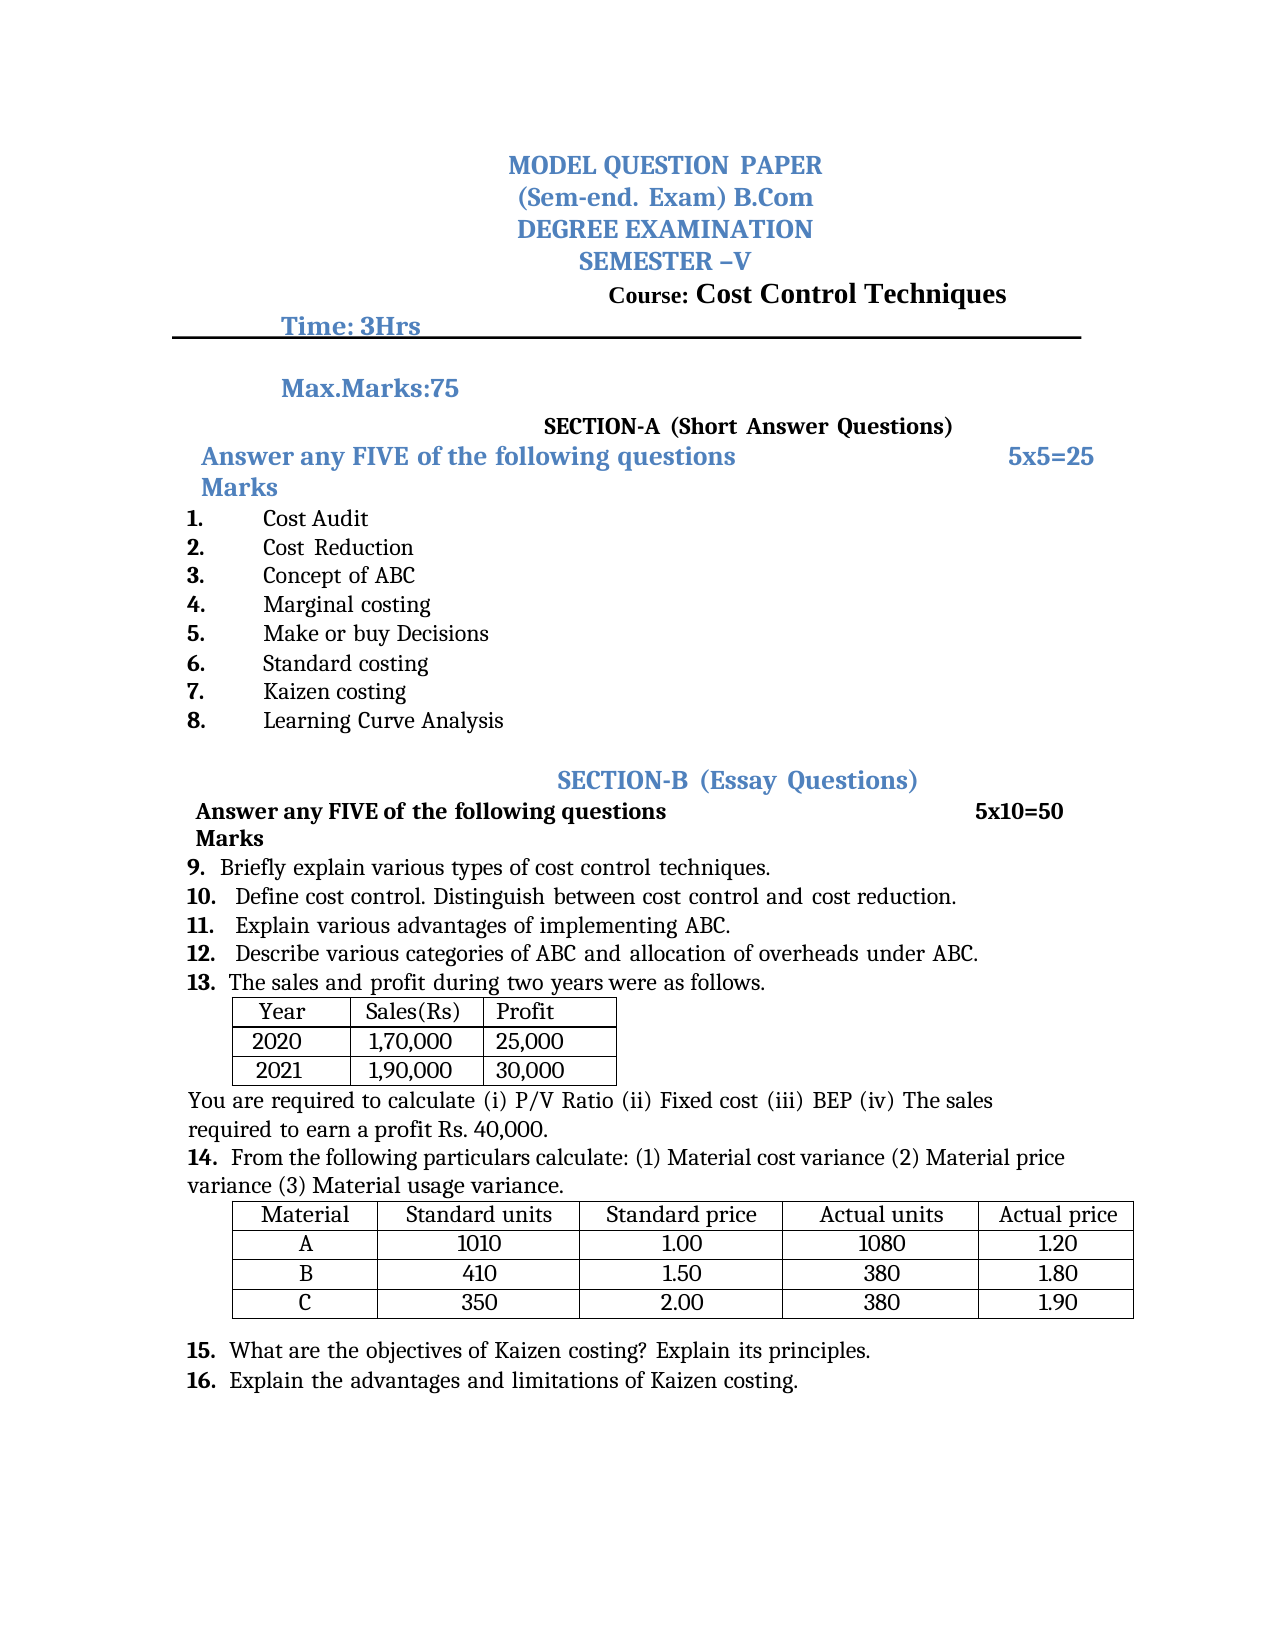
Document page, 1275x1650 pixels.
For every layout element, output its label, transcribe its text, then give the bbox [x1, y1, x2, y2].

text SECTION-A (Short Answer Questions) [544, 412, 1125, 440]
table_cell 1010 [378, 1231, 579, 1259]
table_header Sales(Rs) [351, 998, 483, 1026]
table_cell 350 [378, 1290, 579, 1318]
list Concept of ABC [187, 562, 1125, 590]
subtitle MODEL QUESTION PAPER (Sem-end. Exam) B.Com DEGREE EXAMINATION SEMESTER –V [503, 150, 827, 277]
table_header Material [233, 1202, 377, 1230]
table_header Profit [484, 998, 616, 1026]
table_header Standard units [378, 1202, 579, 1230]
list Standard costing [187, 649, 1125, 677]
table_cell 2021 [233, 1057, 350, 1085]
list Kaizen costing [187, 678, 1125, 706]
table_cell 2.00 [580, 1290, 782, 1318]
table_header Standard price [580, 1202, 782, 1230]
text Course: Cost Control Techniques [608, 278, 1125, 310]
list Define cost control. Distinguish between cost control and cost reduction. [187, 883, 1125, 910]
list Cost Audit [187, 505, 1125, 532]
table_cell 1,70,000 [351, 1028, 483, 1056]
subtitle Time: 3Hrs Max.Marks:75 [281, 311, 1125, 404]
list Make or buy Decisions [187, 620, 1125, 648]
list Explain various advantages of implementing ABC. [187, 912, 1125, 939]
table_cell 1.90 [979, 1290, 1133, 1318]
text Answer any FIVE of the following questions 5x10=50 Marks [195, 798, 1125, 853]
table_cell 380 [783, 1290, 978, 1318]
table_cell B [233, 1260, 377, 1289]
table_cell 380 [783, 1260, 978, 1289]
list Briefly explain various types of cost control techniques. [187, 854, 1125, 882]
table_header Actual units [783, 1202, 978, 1230]
table_cell 1.50 [580, 1260, 782, 1289]
table_cell 1.00 [580, 1231, 782, 1259]
table_cell 410 [378, 1260, 579, 1289]
list The sales and profit during two years were as follows. [187, 969, 1125, 997]
table_cell 1080 [783, 1231, 978, 1259]
table_cell 1.80 [979, 1260, 1133, 1289]
subtitle Answer any FIVE of the following questions 5x5=25 Marks [201, 441, 1125, 503]
list Describe various categories of ABC and allocation of overheads under ABC. [187, 940, 1125, 968]
text You are required to calculate (i) P/V Ratio (ii) Fixed cost (iii) BEP (iv) The sales required to earn a profit Rs. 40,000. [188, 1087, 1044, 1143]
table_cell 2020 [233, 1028, 350, 1056]
subtitle SECTION-B (Essay Questions) [558, 765, 1125, 797]
table_cell 1,90,000 [351, 1057, 483, 1085]
table_cell 30,000 [484, 1057, 616, 1085]
table_cell C [233, 1290, 377, 1318]
table_header Year [233, 998, 350, 1026]
list What are the objectives of Kaizen costing? Explain its principles. [187, 1337, 1125, 1365]
list Learning Curve Analysis [187, 707, 1125, 735]
list Cost Reduction [187, 533, 1125, 561]
list Marginal costing [187, 591, 1125, 619]
table_header Actual price [979, 1202, 1133, 1230]
list From the following particulars calculate: (1) Material cost variance (2) Material price variance (3) Material usage variance. [188, 1144, 1088, 1200]
table_cell 25,000 [484, 1028, 616, 1056]
list Explain the advantages and limitations of Kaizen costing. [187, 1367, 1125, 1394]
table_cell A [233, 1231, 377, 1259]
table_cell 1.20 [979, 1231, 1133, 1259]
